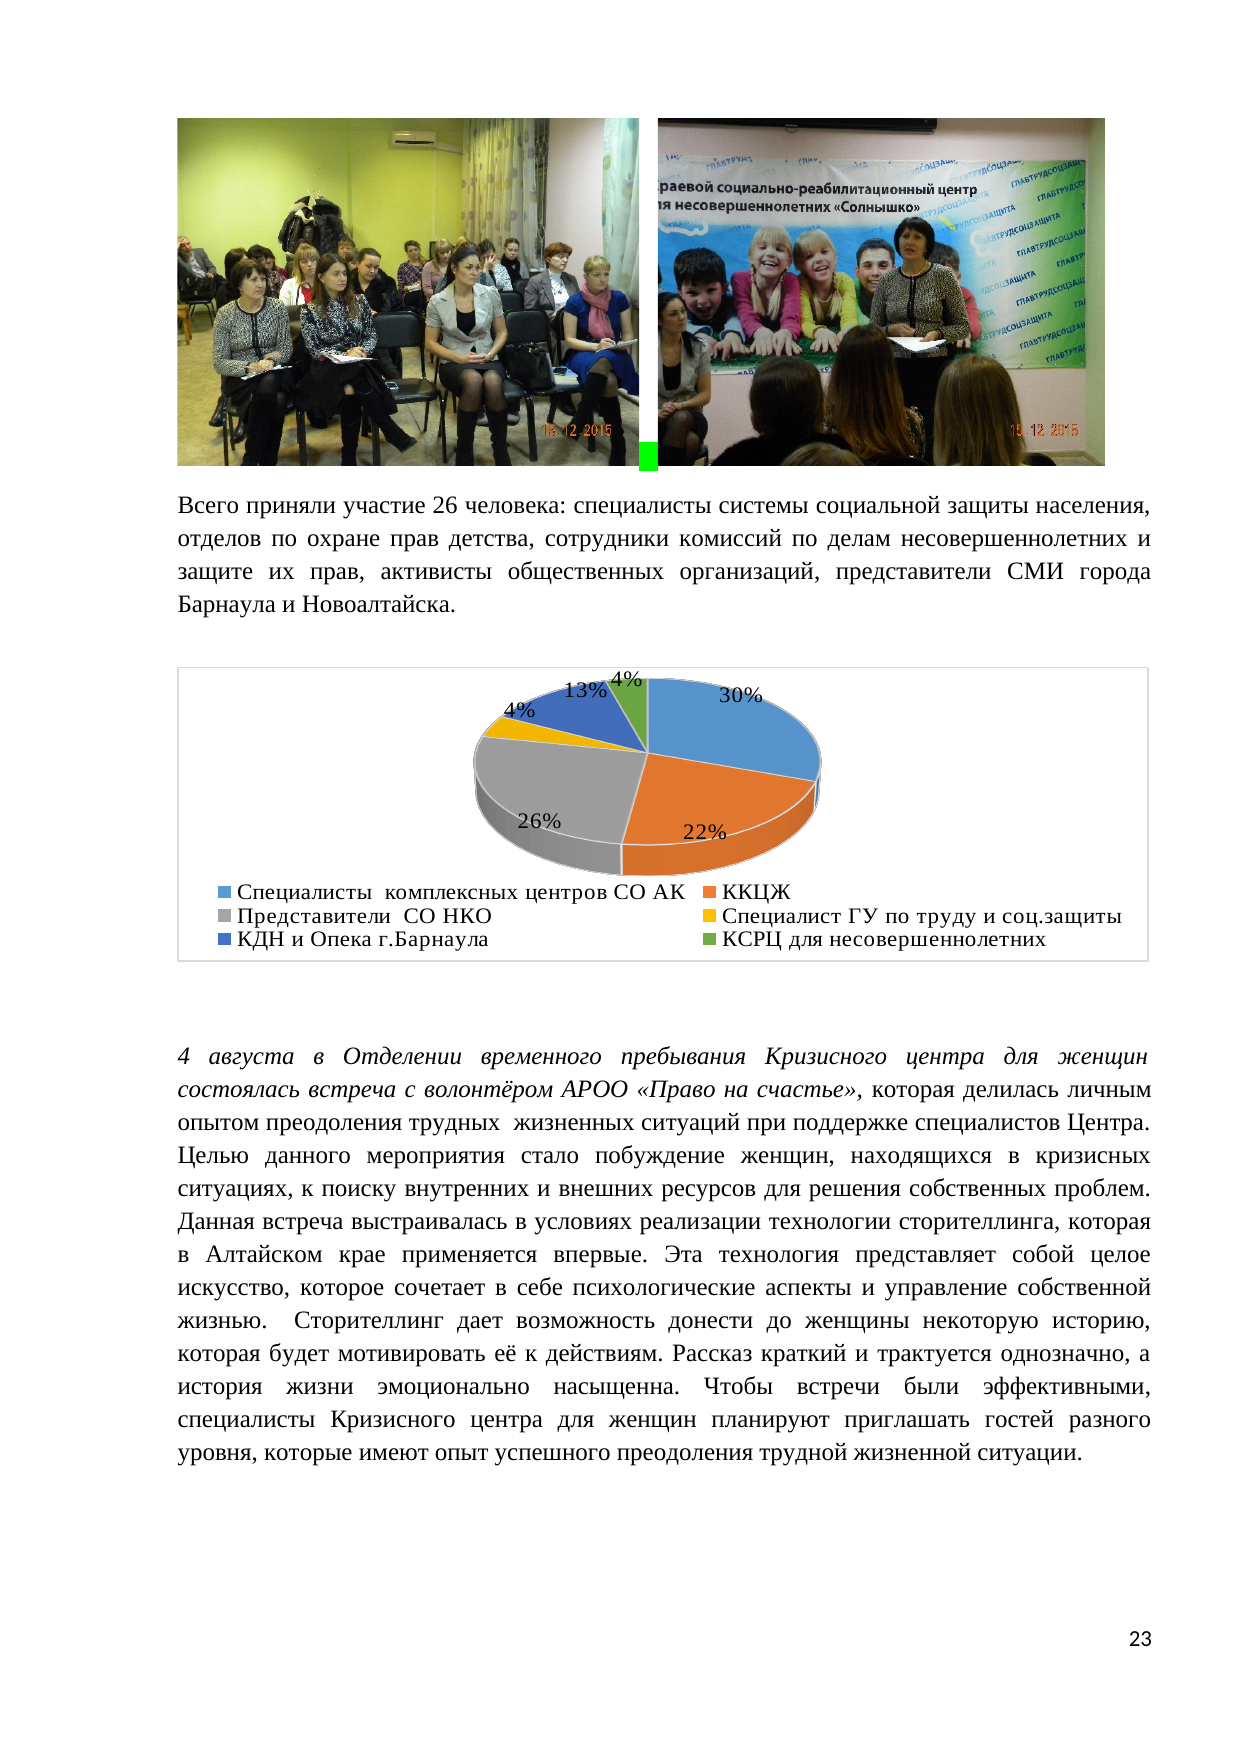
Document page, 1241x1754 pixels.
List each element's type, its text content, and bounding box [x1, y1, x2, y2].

picture [657, 118, 1105, 466]
picture [177, 118, 640, 466]
text Всего приняли участие 26 человека: специалисты системы социальной защиты населения, отделов по охране прав детства, сотрудники комиссий по делам несовершеннолетних и защите их прав, активисты общественных организаций, представители СМИ города Барнаула и Новоалтайска. [177, 490, 1152, 618]
text 4 августа в Отделении временного пребывания Кризисного центра для женщин состоялась встреча с волонтёром АРОО «Право на счастье», которая делилась личным опытом преодоления трудных жизненных ситуаций при поддержке специалистов Центра. Целью данного мероприятия стало побуждение женщин, находящихся в кризисных ситуациях, к поиску внутренних и внешних ресурсов для решения собственных проблем. Данная встреча выстраивалась в условиях реализации технологии сторителлинга, которая в Алтайском крае применяется впервые. Эта технология представляет собой целое искусство, которое сочетает в себе психологические аспекты и управление собственной жизнью. Сторителлинг дает возможность донести до женщины некоторую историю, которая будет мотивировать её к действиям. Рассказ краткий и трактуется однозначно, а история жизни эмоционально насыщенна. Чтобы встречи были эффективными, специалисты Кризисного центра для женщин планируют приглашать гостей разного уровня, которые имеют опыт успешного преодоления трудной жизненной ситуации. [177, 1041, 1152, 1466]
